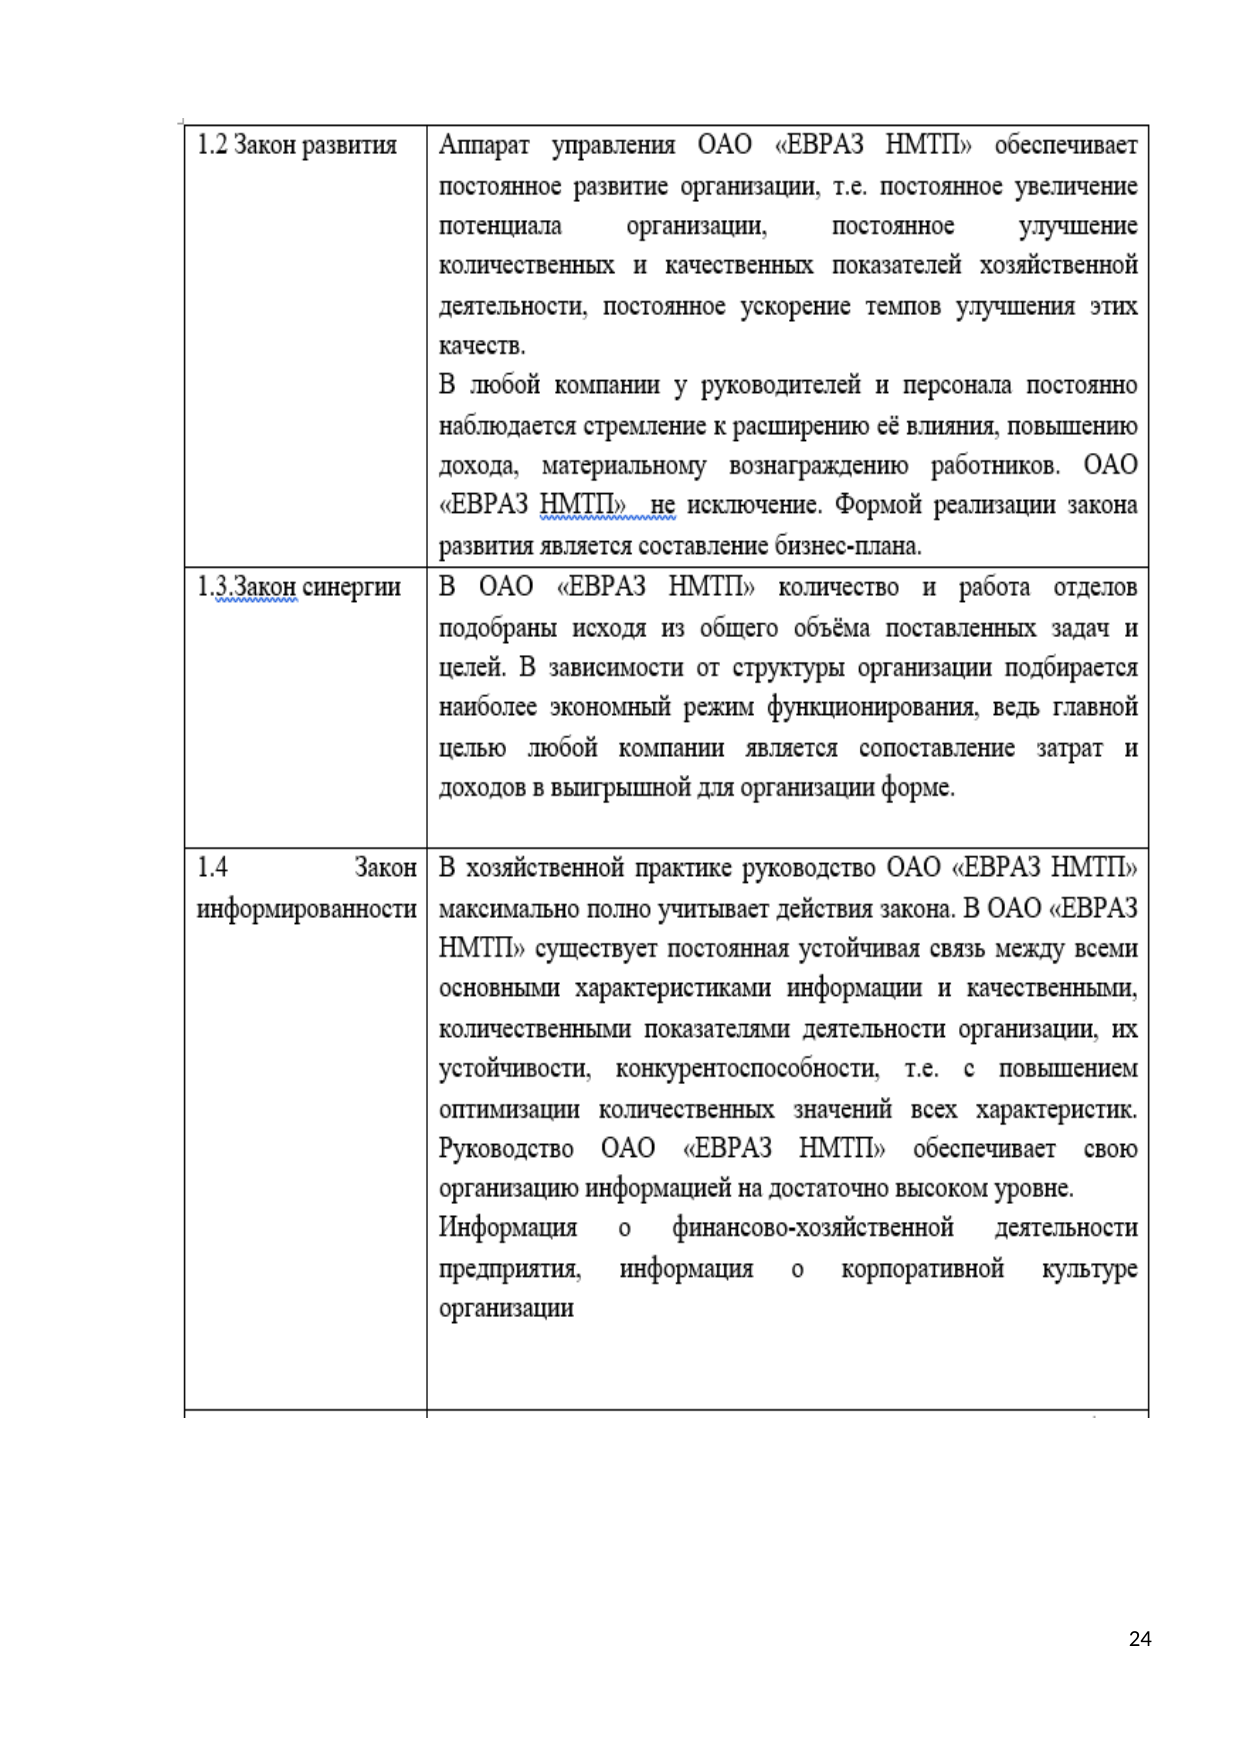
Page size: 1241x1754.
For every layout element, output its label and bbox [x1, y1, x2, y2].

picture [177, 118, 1151, 1418]
